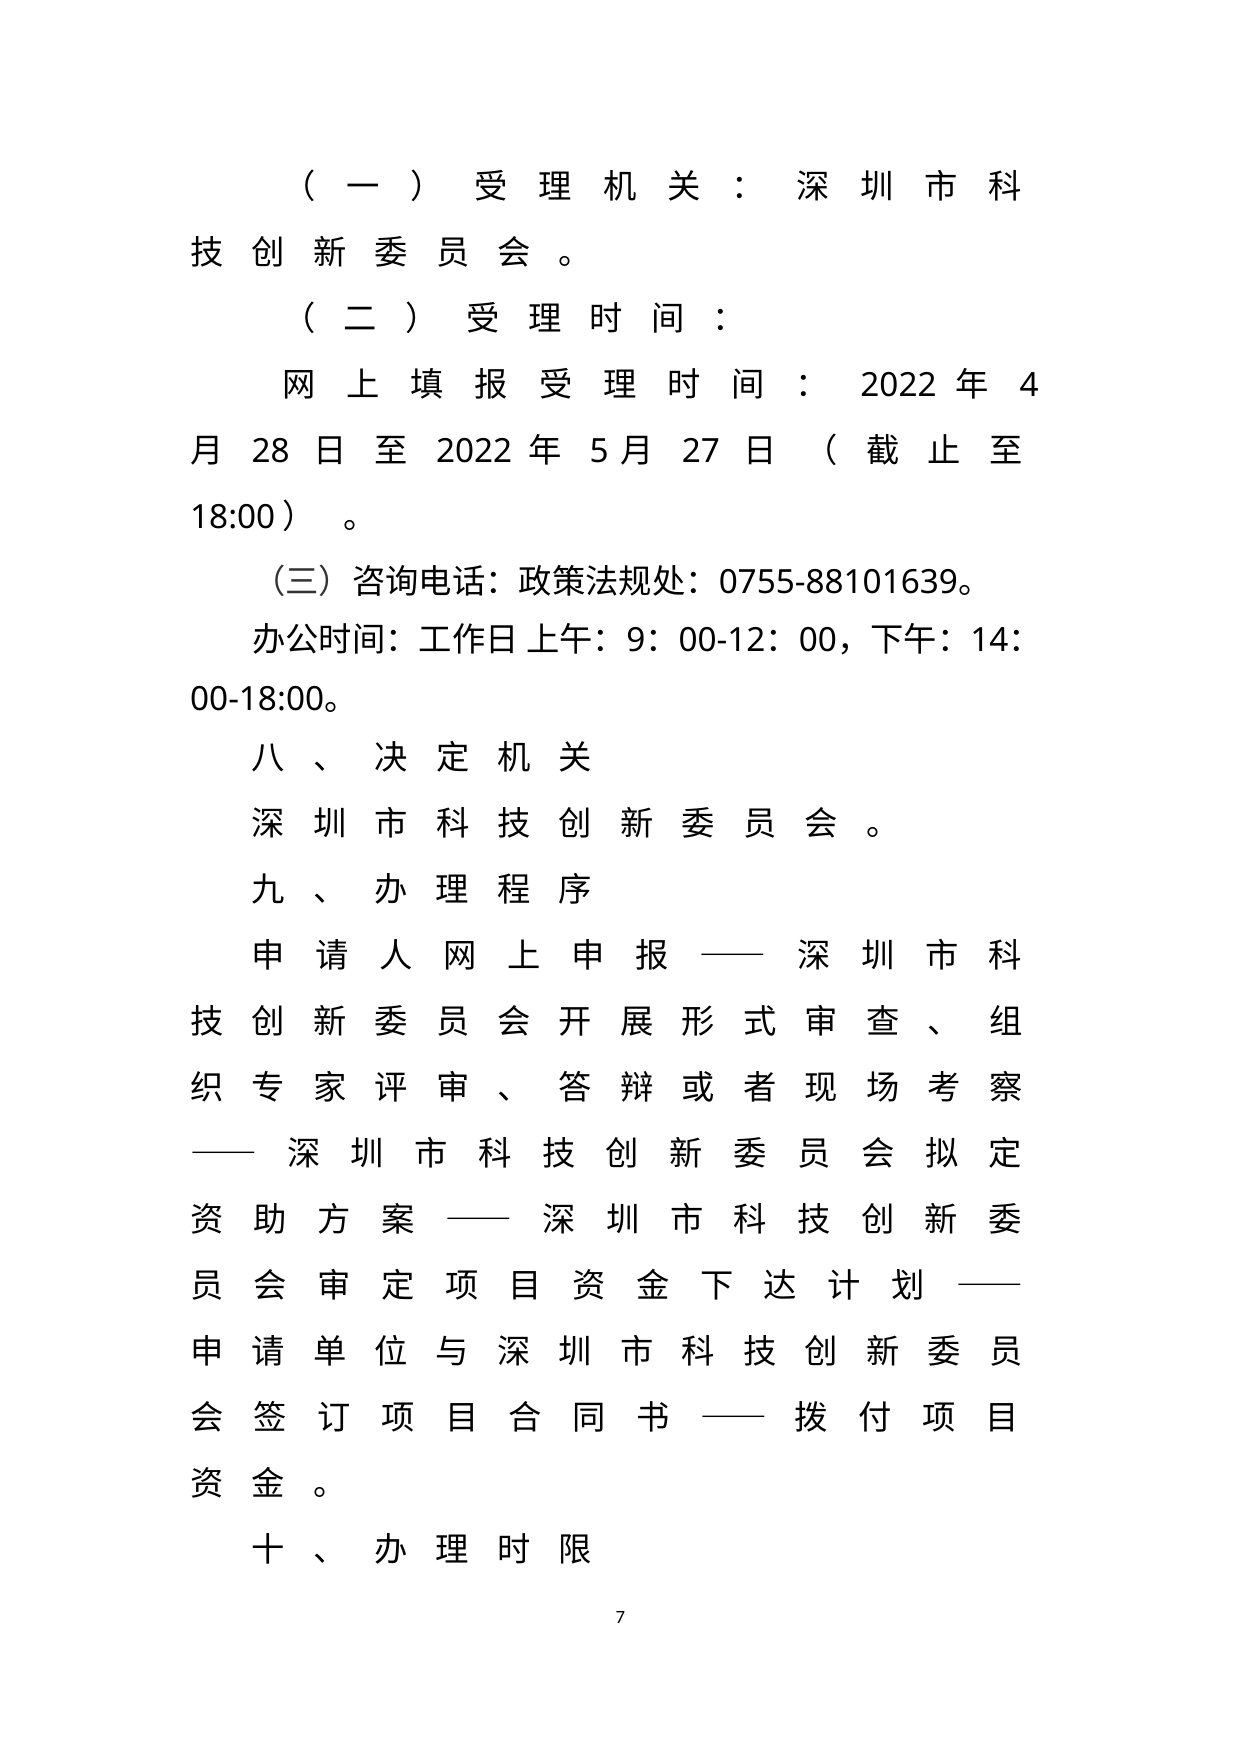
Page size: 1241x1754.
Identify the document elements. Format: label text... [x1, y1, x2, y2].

text （二）受理时间： [190, 283, 1050, 349]
text （一）受理机关：深圳市科技创新委员会。 [190, 151, 1050, 283]
text （三）咨询电话：政策法规处：0755-88101639。 [190, 547, 1050, 605]
text 申请人网上申报——深圳市科技创新委员会开展形式审查、组织专家评审、答辩或者现场考察——深圳市科技创新委员会拟定资助方案——深圳市科技创新委员会审定项目资金下达计划——申请单位与深圳市科技创新委员会签订项目合同书——拨付项目资金。 [190, 920, 1050, 1514]
text 深圳市科技创新委员会。 [190, 788, 1050, 854]
text 十、办理时限 [190, 1514, 1050, 1580]
text 网上填报受理时间：2022年4月28日至2022年5月27日（截止至18:00）。 [190, 349, 1050, 547]
text 八、决定机关 [190, 722, 1050, 788]
text 办公时间：工作日 上午：9：00-12：00，下午：14：00-18:00。 [190, 605, 1050, 722]
text 九、办理程序 [190, 854, 1050, 920]
